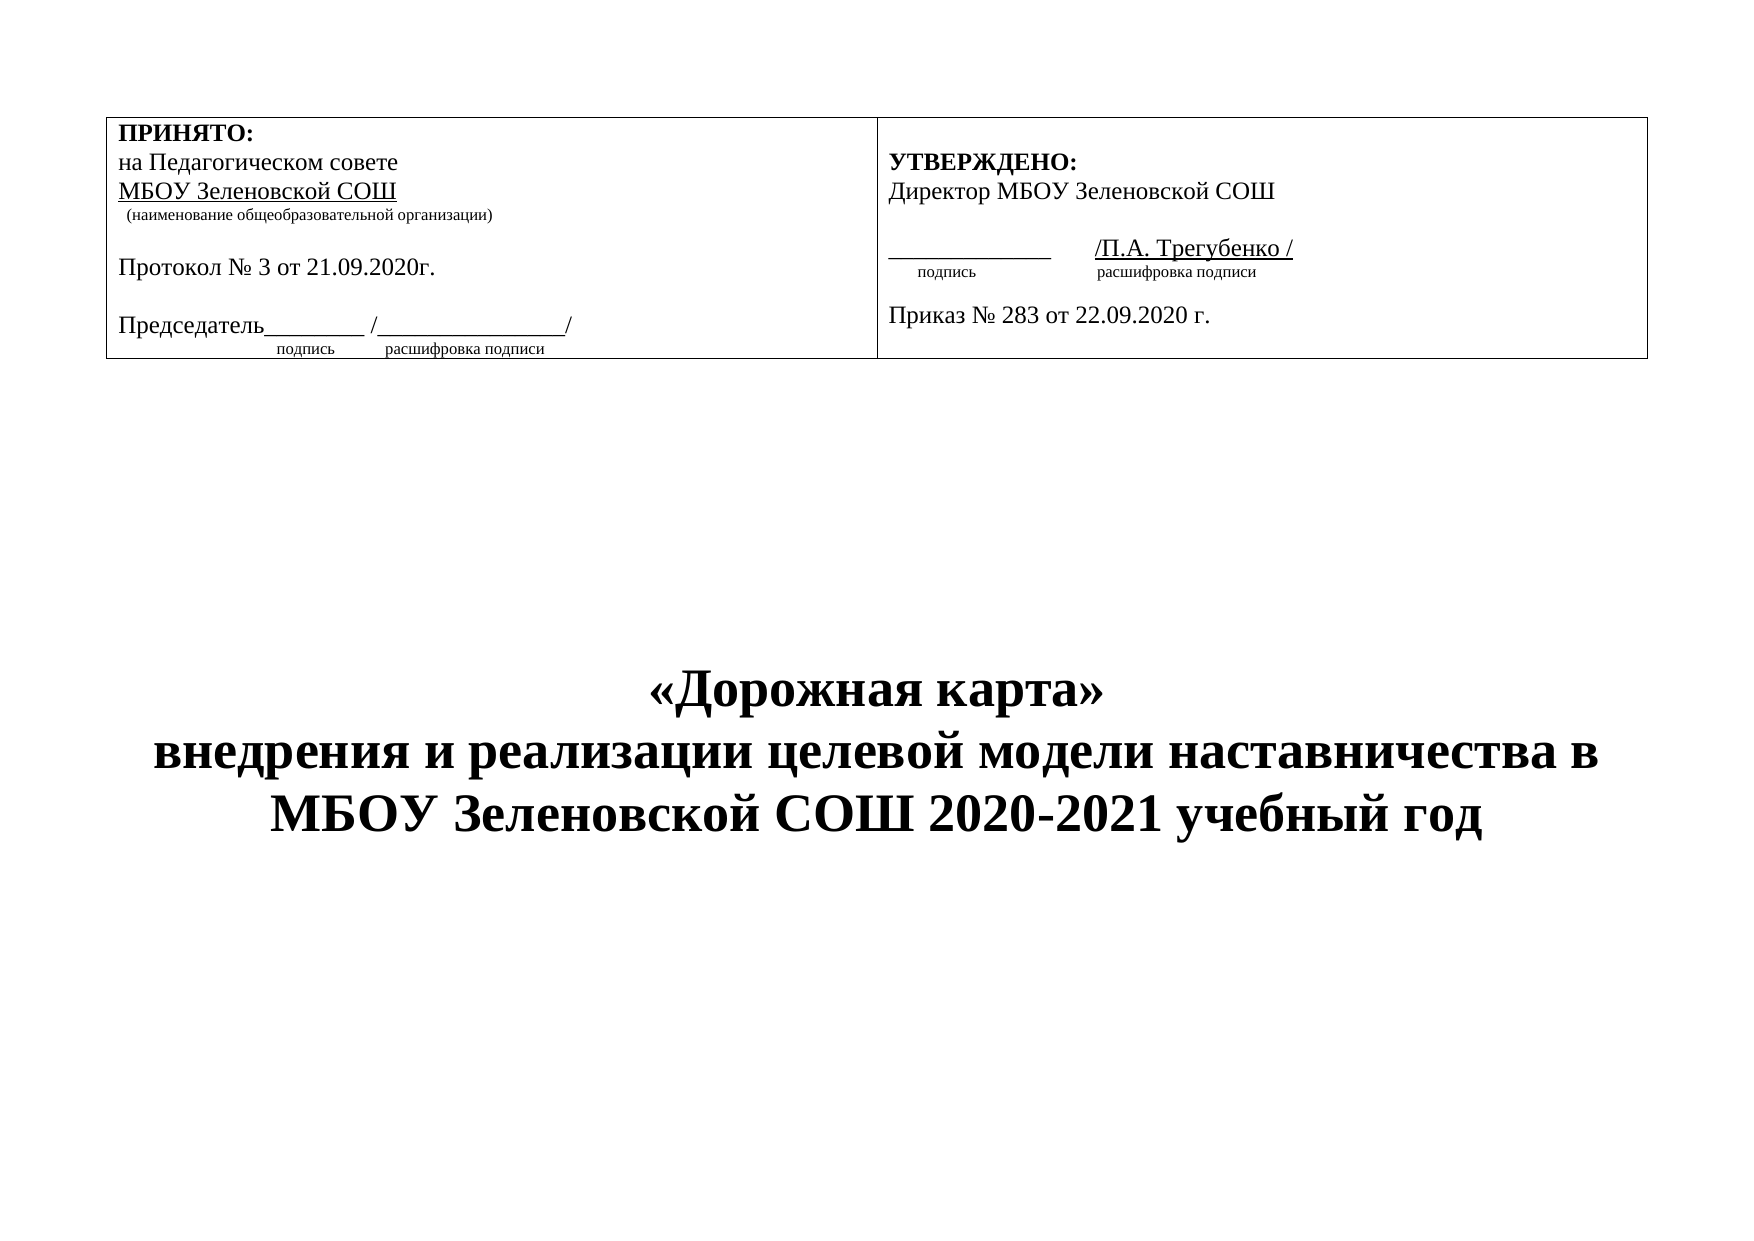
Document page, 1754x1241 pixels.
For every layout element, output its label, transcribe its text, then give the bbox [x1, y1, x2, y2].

text «Дорожная карта» [118, 656, 1636, 718]
table_header ПРИНЯТО: на Педагогическом совете МБОУ Зеленовской СОШ (наименование общеобразовательной организации) Протокол № 3 от 21.09.2020г. Председатель________ /_______________/ подпись расшифровка подписи [107, 118, 877, 358]
table_header УТВЕРЖДЕНО: Директор МБОУ Зеленовской СОШ _____________ /П.А. Трегубенко / подпись расшифровка подписи Приказ № 283 от 22.09.2020 г. [878, 118, 1647, 358]
text внедрения и реализации целевой модели наставничества в МБОУ Зеленовской СОШ 2020-2021 учебный год [118, 718, 1636, 843]
